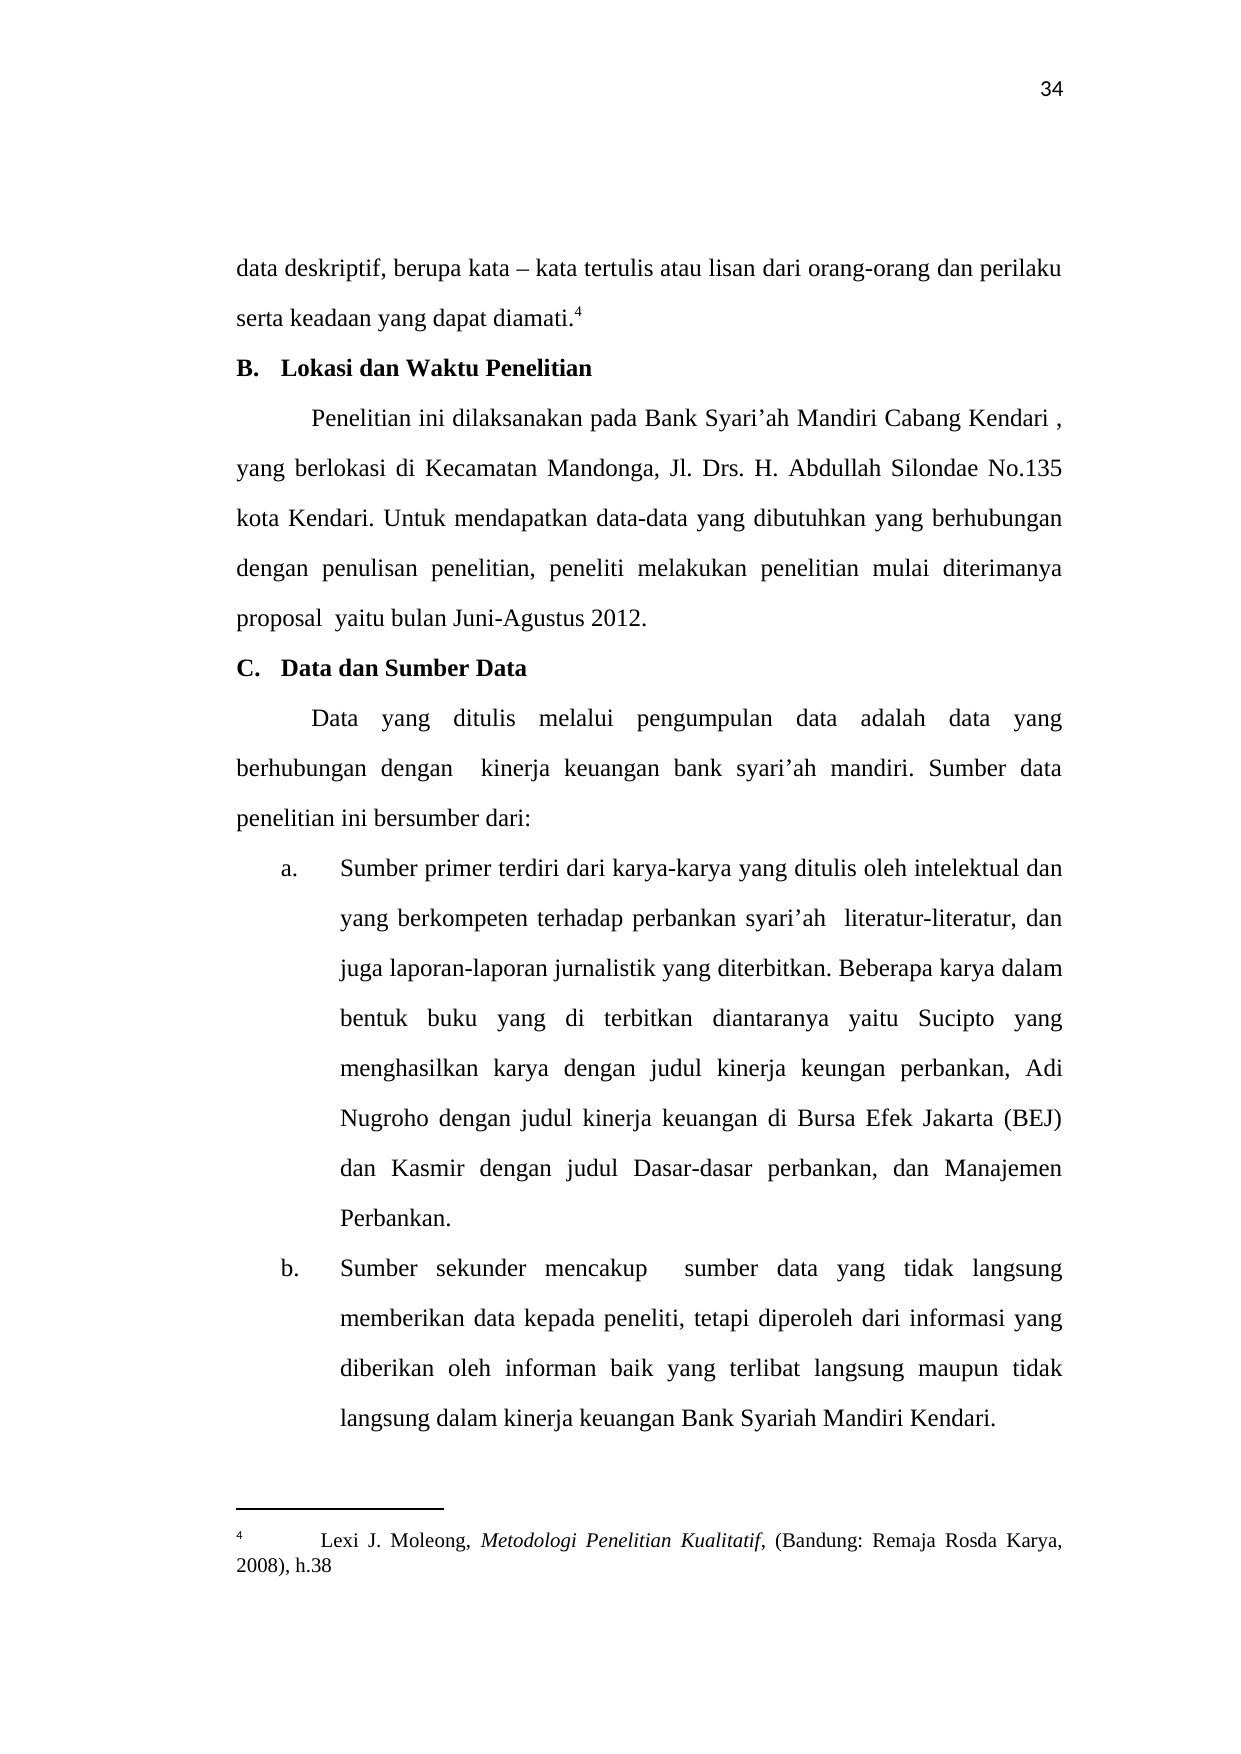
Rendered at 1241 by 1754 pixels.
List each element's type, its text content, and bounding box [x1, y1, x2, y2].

list Lokasi dan Waktu Penelitian [236, 336, 1063, 386]
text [236, 236, 1063, 336]
text Penelitian ini dilaksanakan pada Bank Syari’ah Mandiri Cabang Kendari , yang berlokasi di Kecamatan Mandonga, Jl. Drs. H. Abdullah Silondae No.135 kota Kendari. Untuk mendapatkan data-data yang dibutuhkan yang berhubungan dengan penulisan penelitian, peneliti melakukan penelitian mulai diterimanya proposal yaitu bulan Juni-Agustus 2012. [236, 386, 1063, 636]
list Data dan Sumber Data [236, 636, 1063, 686]
list Sumber primer terdiri dari karya-karya yang ditulis oleh intelektual dan yang berkompeten terhadap perbankan syari’ah literatur-literatur, dan juga laporan-laporan jurnalistik yang diterbitkan. Beberapa karya dalam bentuk buku yang di terbitkan diantaranya yaitu Sucipto yang menghasilkan karya dengan judul kinerja keungan perbankan, Adi Nugroho dengan judul kinerja keuangan di Bursa Efek Jakarta (BEJ) dan Kasmir dengan judul Dasar-dasar perbankan, dan Manajemen Perbankan. [281, 836, 1063, 1236]
text Data yang ditulis melalui pengumpulan data adalah data yang berhubungan dengan kinerja keuangan bank syari’ah mandiri. Sumber data penelitian ini bersumber dari: [236, 686, 1063, 836]
list Sumber sekunder mencakup sumber data yang tidak langsung memberikan data kepada peneliti, tetapi diperoleh dari informasi yang diberikan oleh informan baik yang terlibat langsung maupun tidak langsung dalam kinerja keuangan Bank Syariah Mandiri Kendari. [281, 1236, 1063, 1436]
